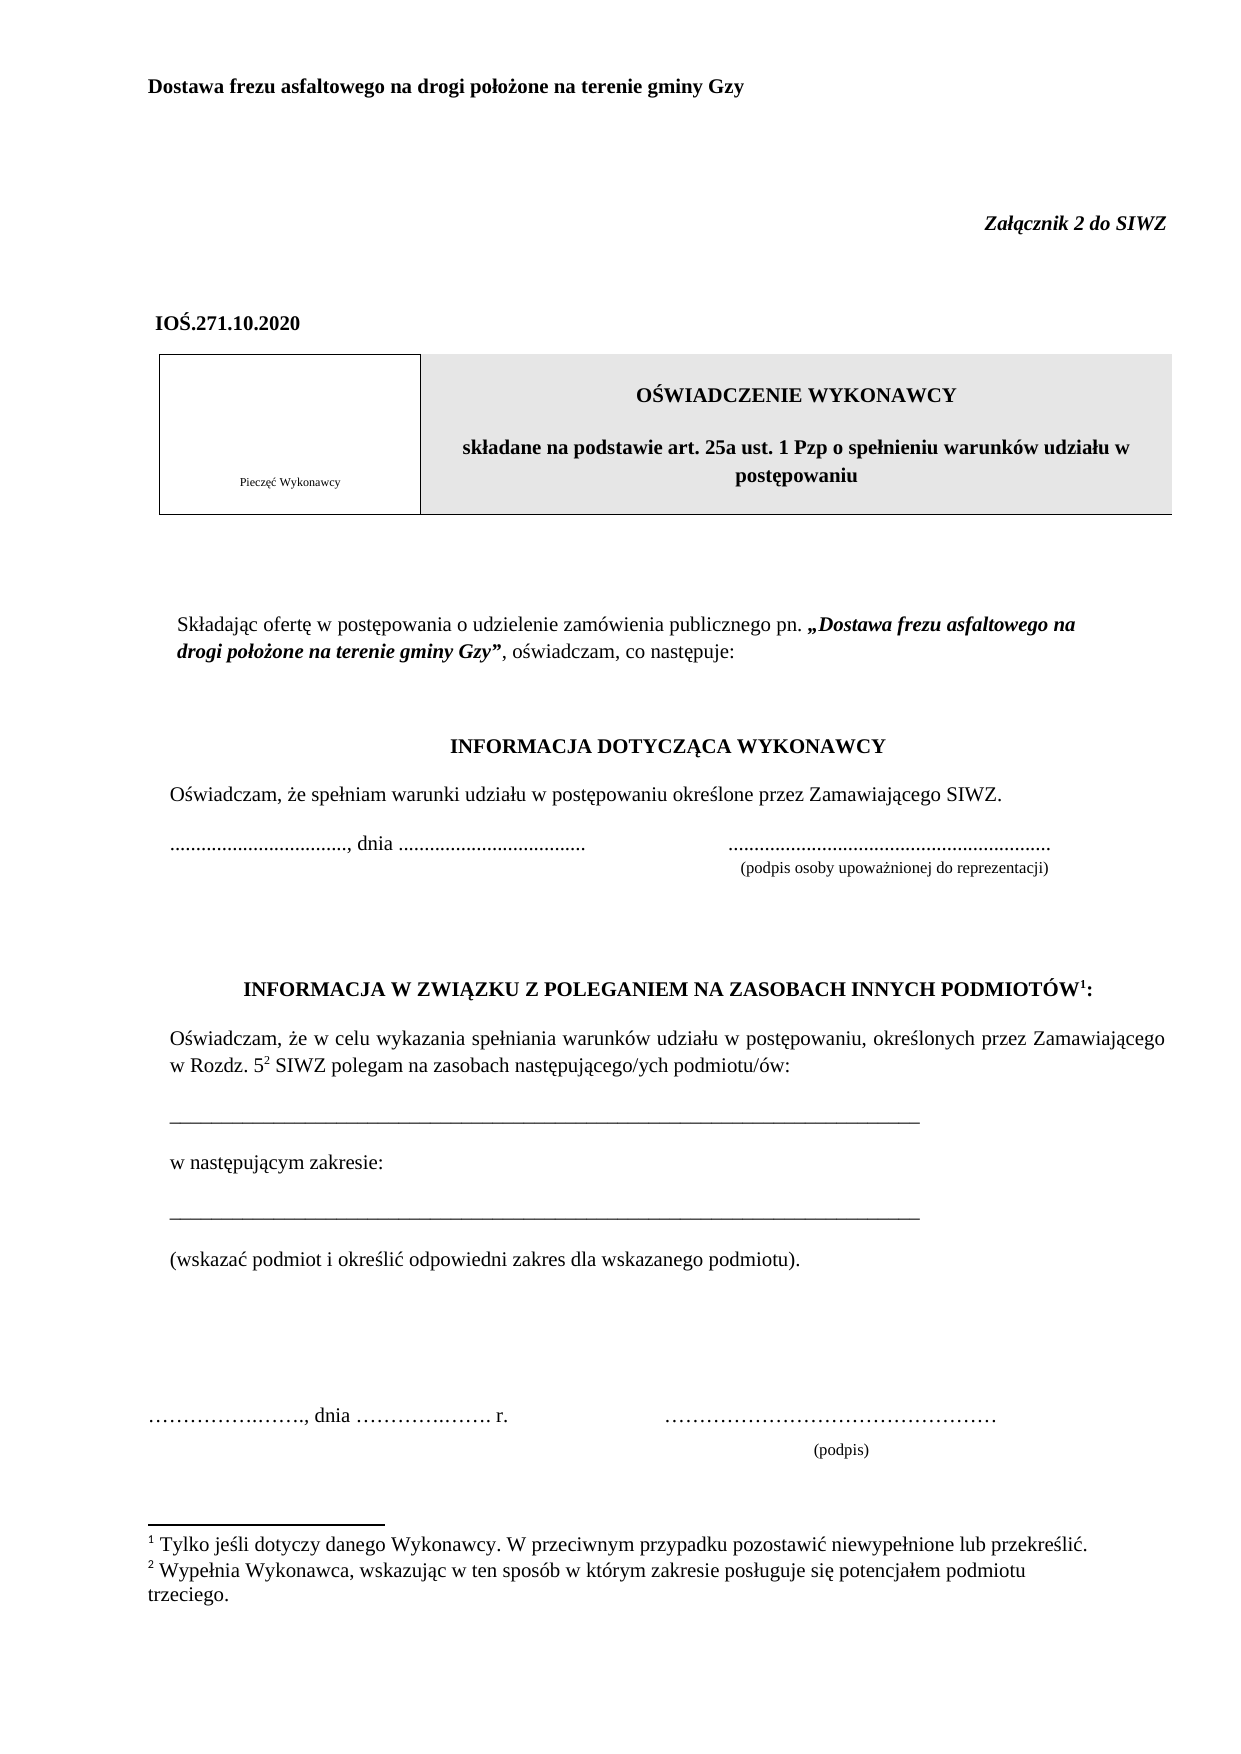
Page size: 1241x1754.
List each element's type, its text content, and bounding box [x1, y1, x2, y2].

text …………….……., dnia ………….……. r. ………………………………………… [148, 1403, 1093, 1427]
table_cell Pieczęć Wykonawcy [160, 355, 420, 514]
table_header Załącznik 2 do SIWZ [148, 196, 1174, 296]
table_cell OŚWIADCZENIE WYKONAWCY składane na podstawie art. 25a ust. 1 Pzp o spełnieniu warunków udziału w postępowaniu [421, 354, 1172, 514]
table_cell INFORMACJA DOTYCZĄCA WYKONAWCY Oświadczam, że spełniam warunki udziału w postępowaniu określone przez Zamawiającego SIWZ. .................................., dnia .................................... .............................................................. (podpis osoby upoważnionej do reprezentacji) INFORMACJA W ZWIĄZKU Z POLEGANIEM NA ZASOBACH INNYCH PODMIOTÓW: Oświadczam, że w celu wykazania spełniania warunków udziału w postępowaniu, określonych przez Zamawiającego w Rozdz. 5 SIWZ polegam na zasobach następującego/ych podmiotu/ów: ________________________________________________________________________ w następującym zakresie: ________________________________________________________________________ (wskazać podmiot i określić odpowiedni zakres dla wskazanego podmiotu). [162, 514, 1174, 1295]
text (podpis) [516, 1439, 1093, 1458]
table_cell IOŚ.271.10.2020 [148, 296, 1174, 354]
